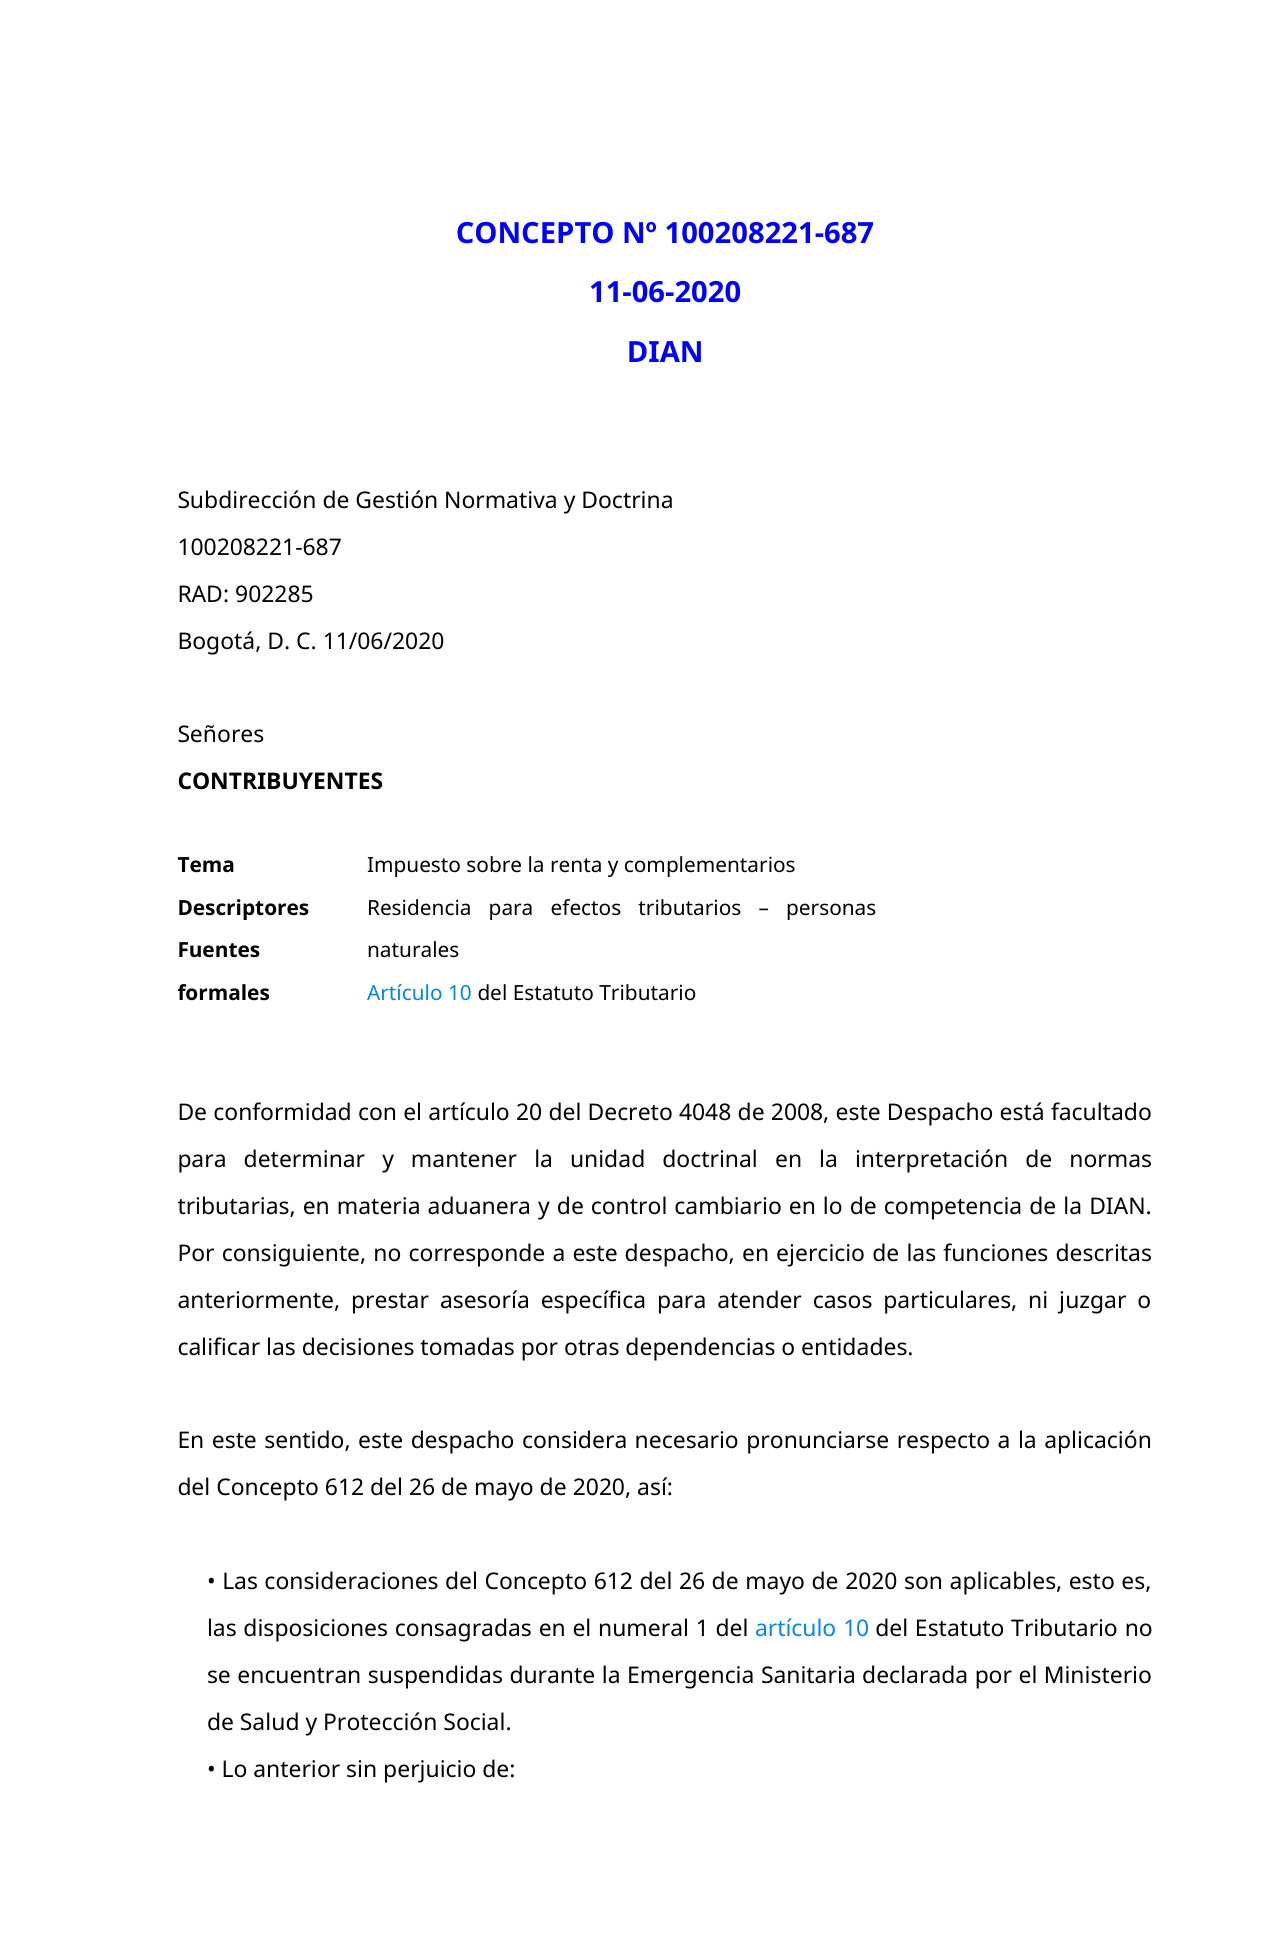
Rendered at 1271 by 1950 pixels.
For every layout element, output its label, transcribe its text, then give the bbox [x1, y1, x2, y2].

text De conformidad con el artículo 20 del Decreto 4048 de 2008, este Despacho está facultado para determinar y mantener la unidad doctrinal en la interpretación de normas tributarias, en materia aduanera y de control cambiario en lo de competencia de la DIAN. Por consiguiente, no corresponde a este despacho, en ejercicio de las funciones descritas anteriormente, prestar asesoría específica para atender casos particulares, ni juzgar o calificar las decisiones tomadas por otras dependencias o entidades. [177, 1096, 1153, 1362]
table_header Impuesto sobre la renta y complementarios Residencia para efectos tributarios – personas naturales Artículo 10 del Estatuto Tributario [356, 850, 888, 1020]
text CONTRIBUYENTES [177, 765, 1153, 797]
text CONCEPTO Nº 100208221-687 [177, 212, 1153, 252]
text Señores [177, 718, 1153, 750]
text Subdirección de Gestión Normativa y Doctrina [177, 484, 1153, 515]
text • Las consideraciones del Concepto 612 del 26 de mayo de 2020 son aplicables, esto es, las disposiciones consagradas en el numeral 1 del artículo 10 del Estatuto Tributario no se encuentran suspendidas durante la Emergencia Sanitaria declarada por el Ministerio de Salud y Protección Social. [207, 1565, 1153, 1737]
text En este sentido, este despacho considera necesario pronunciarse respecto a la aplicación del Concepto 612 del 26 de mayo de 2020, así: [177, 1424, 1153, 1502]
text • Lo anterior sin perjuicio de: [207, 1752, 1153, 1784]
text RAD: 902285 [177, 578, 1153, 609]
text 11-06-2020 [177, 271, 1153, 311]
text Bogotá, D. C. 11/06/2020 [177, 625, 1153, 656]
table_header Tema Descriptores Fuentes formales [166, 850, 356, 1020]
text DIAN [177, 331, 1153, 371]
text 100208221-687 [177, 531, 1153, 562]
